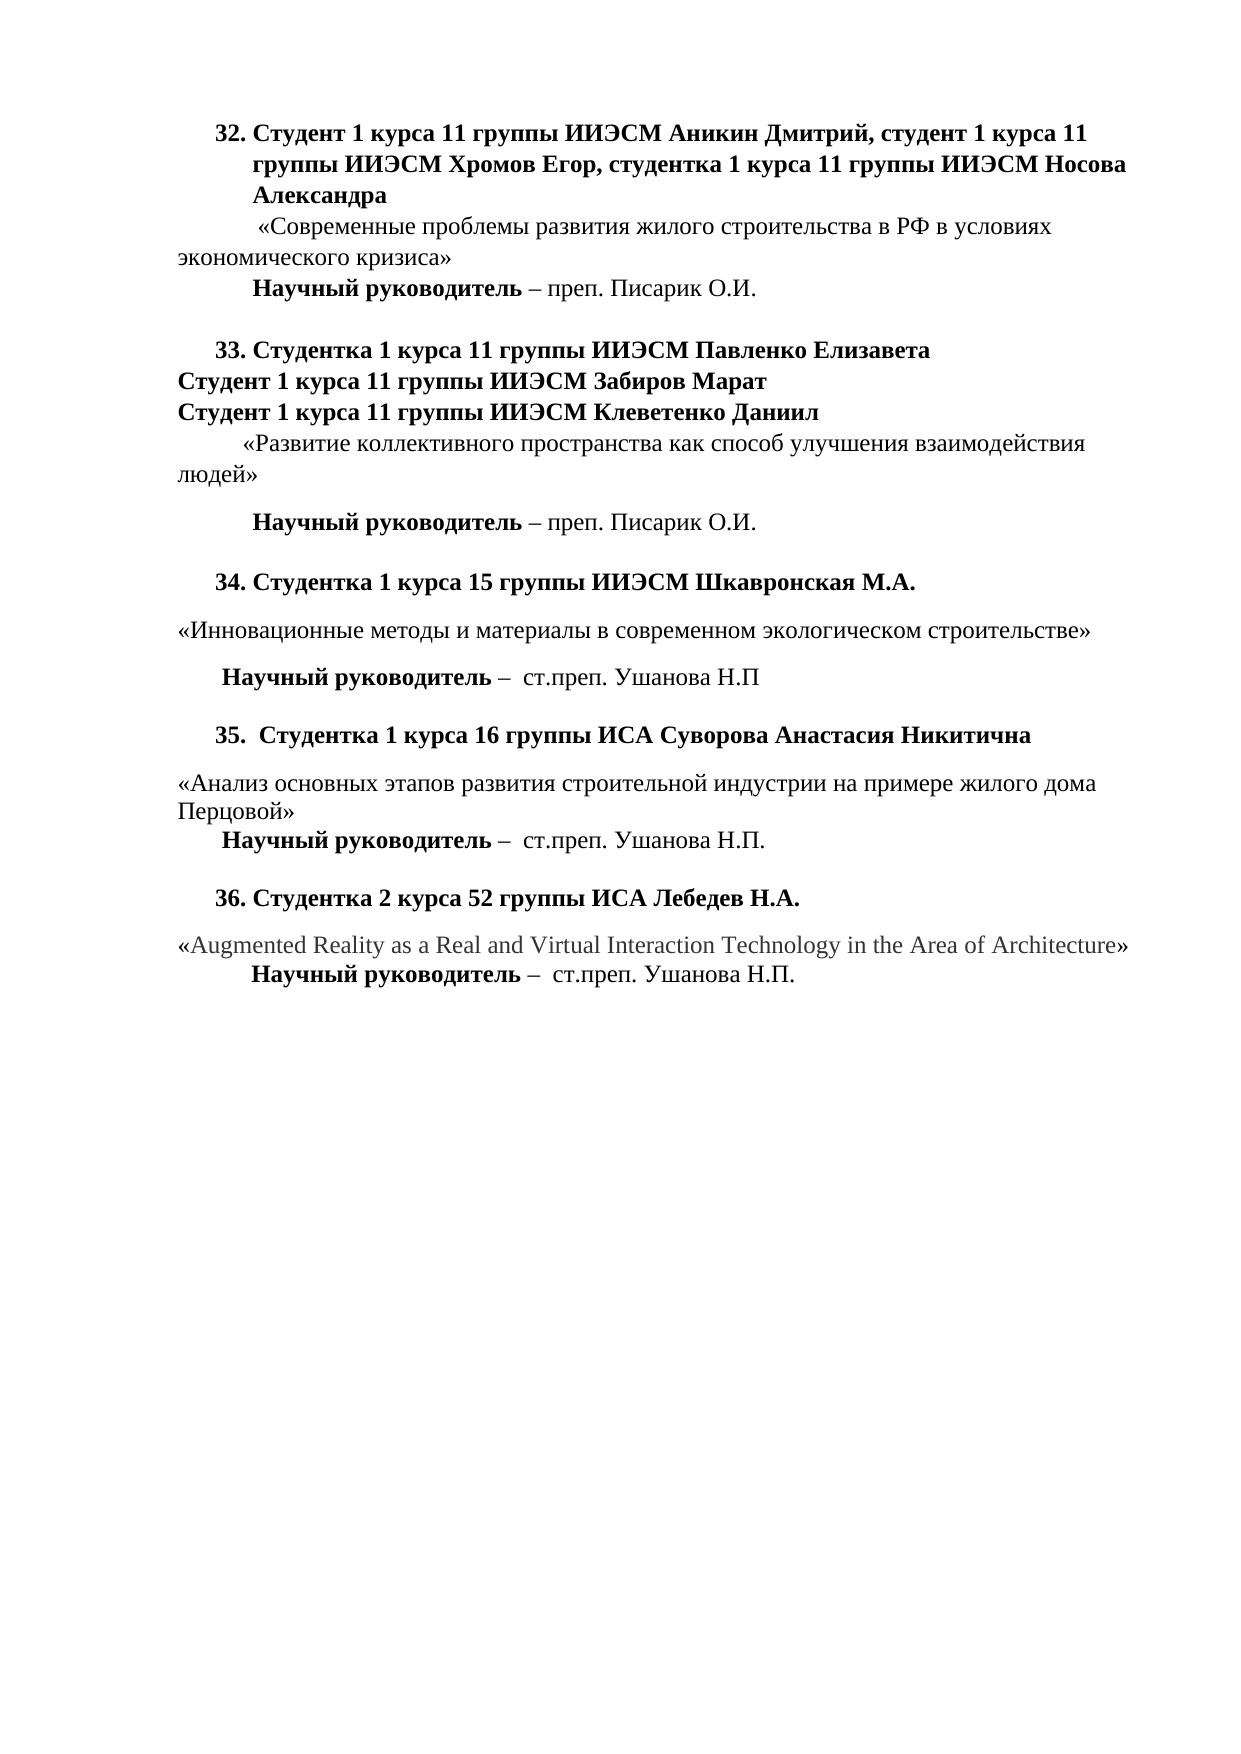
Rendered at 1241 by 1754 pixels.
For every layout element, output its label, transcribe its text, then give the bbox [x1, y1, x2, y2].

text «Анализ основных этапов развития строительной индустрии на примере жилого дома Перцовой» [177, 768, 1167, 825]
list Научный руководитель – преп. Писарик О.И. [252, 507, 1167, 536]
list Научный руководитель – преп. Писарик О.И. [252, 273, 1167, 302]
text Научный руководитель – ст.преп. Ушанова Н.П [177, 662, 1167, 691]
text Научный руководитель – ст.преп. Ушанова Н.П. [177, 825, 1167, 854]
text Научный руководитель – ст.преп. Ушанова Н.П. [177, 959, 1167, 988]
list Студентка 1 курса 16 группы ИСА Суворова Анастасия Никитична [215, 720, 1167, 749]
text Студент 1 курса 11 группы ИИЭСМ Забиров Марат [177, 366, 1167, 395]
list Студент 1 курса 11 группы ИИЭСМ Аникин Дмитрий, студент 1 курса 11 группы ИИЭСМ Хромов Егор, студентка 1 курса 11 группы ИИЭСМ Носова Александра [215, 118, 1167, 209]
text «Инновационные методы и материалы в современном экологическом строительстве» [177, 615, 1167, 643]
list Студентка 2 курса 52 группы ИСА Лебедев Н.А. [215, 883, 1167, 911]
list Студентка 1 курса 15 группы ИИЭСМ Шкавронская М.А. [215, 567, 1167, 596]
text «Современные проблемы развития жилого строительства в РФ в условиях экономического кризиса» [177, 211, 1167, 271]
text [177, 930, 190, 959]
text «Развитие коллективного пространства как способ улучшения взаимодействия людей» [177, 428, 1167, 488]
text Студент 1 курса 11 группы ИИЭСМ Клеветенко Даниил [177, 397, 1167, 426]
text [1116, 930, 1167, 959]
list Студентка 1 курса 11 группы ИИЭСМ Павленко Елизавета [215, 335, 1167, 364]
